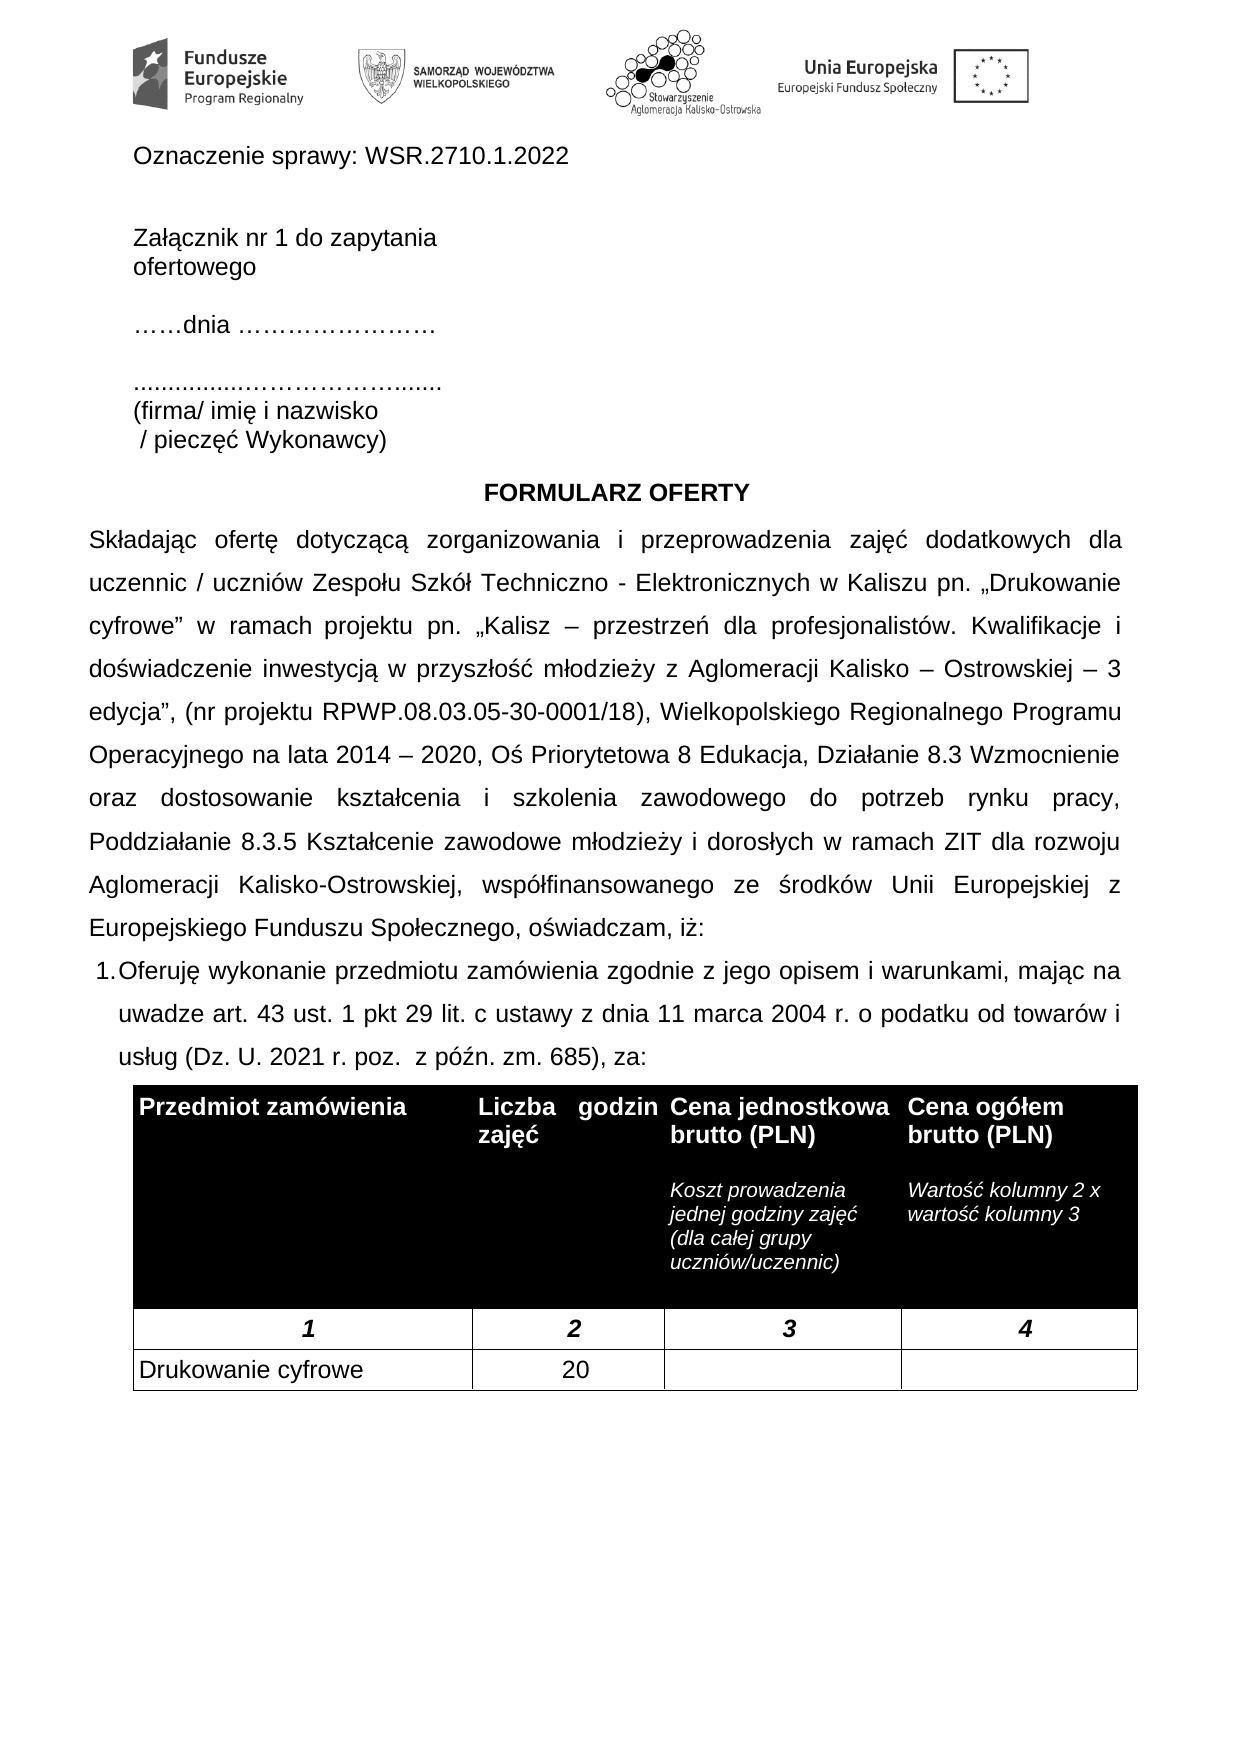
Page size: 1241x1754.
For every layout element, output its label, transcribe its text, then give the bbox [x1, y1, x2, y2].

text / pieczęć Wykonawcy) [133, 424, 1101, 453]
table_cell 1 [134, 1309, 472, 1349]
text Składając ofertę dotyczącą zorganizowania i przeprowadzenia zajęć dodatkowych dla uczennic / uczniów Zespołu Szkół Techniczno - Elektronicznych w Kaliszu pn. „Drukowanie cyfrowe” w ramach projektu pn. „Kalisz – przestrzeń dla profesjonalistów. Kwalifikacje i doświadczenie inwestycją w przyszłość młodzieży z Aglomeracji Kalisko – Ostrowskiej – 3 edycja”, (nr projektu RPWP.08.03.05-30-0001/18), Wielkopolskiego Regionalnego Programu Operacyjnego na lata 2014 – 2020, Oś Priorytetowa 8 Edukacja, Działanie 8.3 Wzmocnienie oraz dostosowanie kształcenia i szkolenia zawodowego do potrzeb rynku pracy, Poddziałanie 8.3.5 Kształcenie zawodowe młodzieży i dorosłych w ramach ZIT dla rozwoju Aglomeracji Kalisko-Ostrowskiej, współfinansowanego ze środków Unii Europejskiej z Europejskiego Funduszu Społecznego, oświadczam, iż: [88, 524, 1122, 941]
table_header Cena ogółem brutto (PLN) Wartość kolumny 2 x wartość kolumny 3 [902, 1086, 1137, 1308]
list Oferuję wykonanie przedmiotu zamówienia zgodnie z jego opisem i warunkami, mając na uwadze art. 43 ust. 1 pkt 29 lit. c ustawy z dnia 11 marca 2004 r. o podatku od towarów i usług (Dz. U. 2021 r. poz. z późn. zm. 685), za: [95, 956, 1122, 1071]
text ……dnia …………………… [133, 309, 1101, 338]
table_cell [902, 1350, 1137, 1389]
table_cell 4 [902, 1309, 1137, 1349]
table_cell [665, 1350, 901, 1389]
table_cell 2 [473, 1309, 664, 1349]
table_cell 20 [473, 1350, 664, 1389]
table_cell Drukowanie cyfrowe [134, 1350, 472, 1389]
text Załącznik nr 1 do zapytania ofertowego [133, 223, 1101, 281]
text ................………………....... [133, 367, 1101, 396]
table_cell 3 [665, 1309, 901, 1349]
table_header Przedmiot zamówienia [134, 1086, 472, 1308]
text (firma/ imię i nazwisko [133, 396, 1101, 424]
picture [132, 29, 1029, 116]
text FORMULARZ OFERTY [133, 478, 1101, 507]
table_header Liczba godzin zajęć [473, 1086, 664, 1308]
table_header Cena jednostkowa brutto (PLN) Koszt prowadzenia jednej godziny zajęć (dla całej grupy uczniów/uczennic) [665, 1086, 901, 1308]
